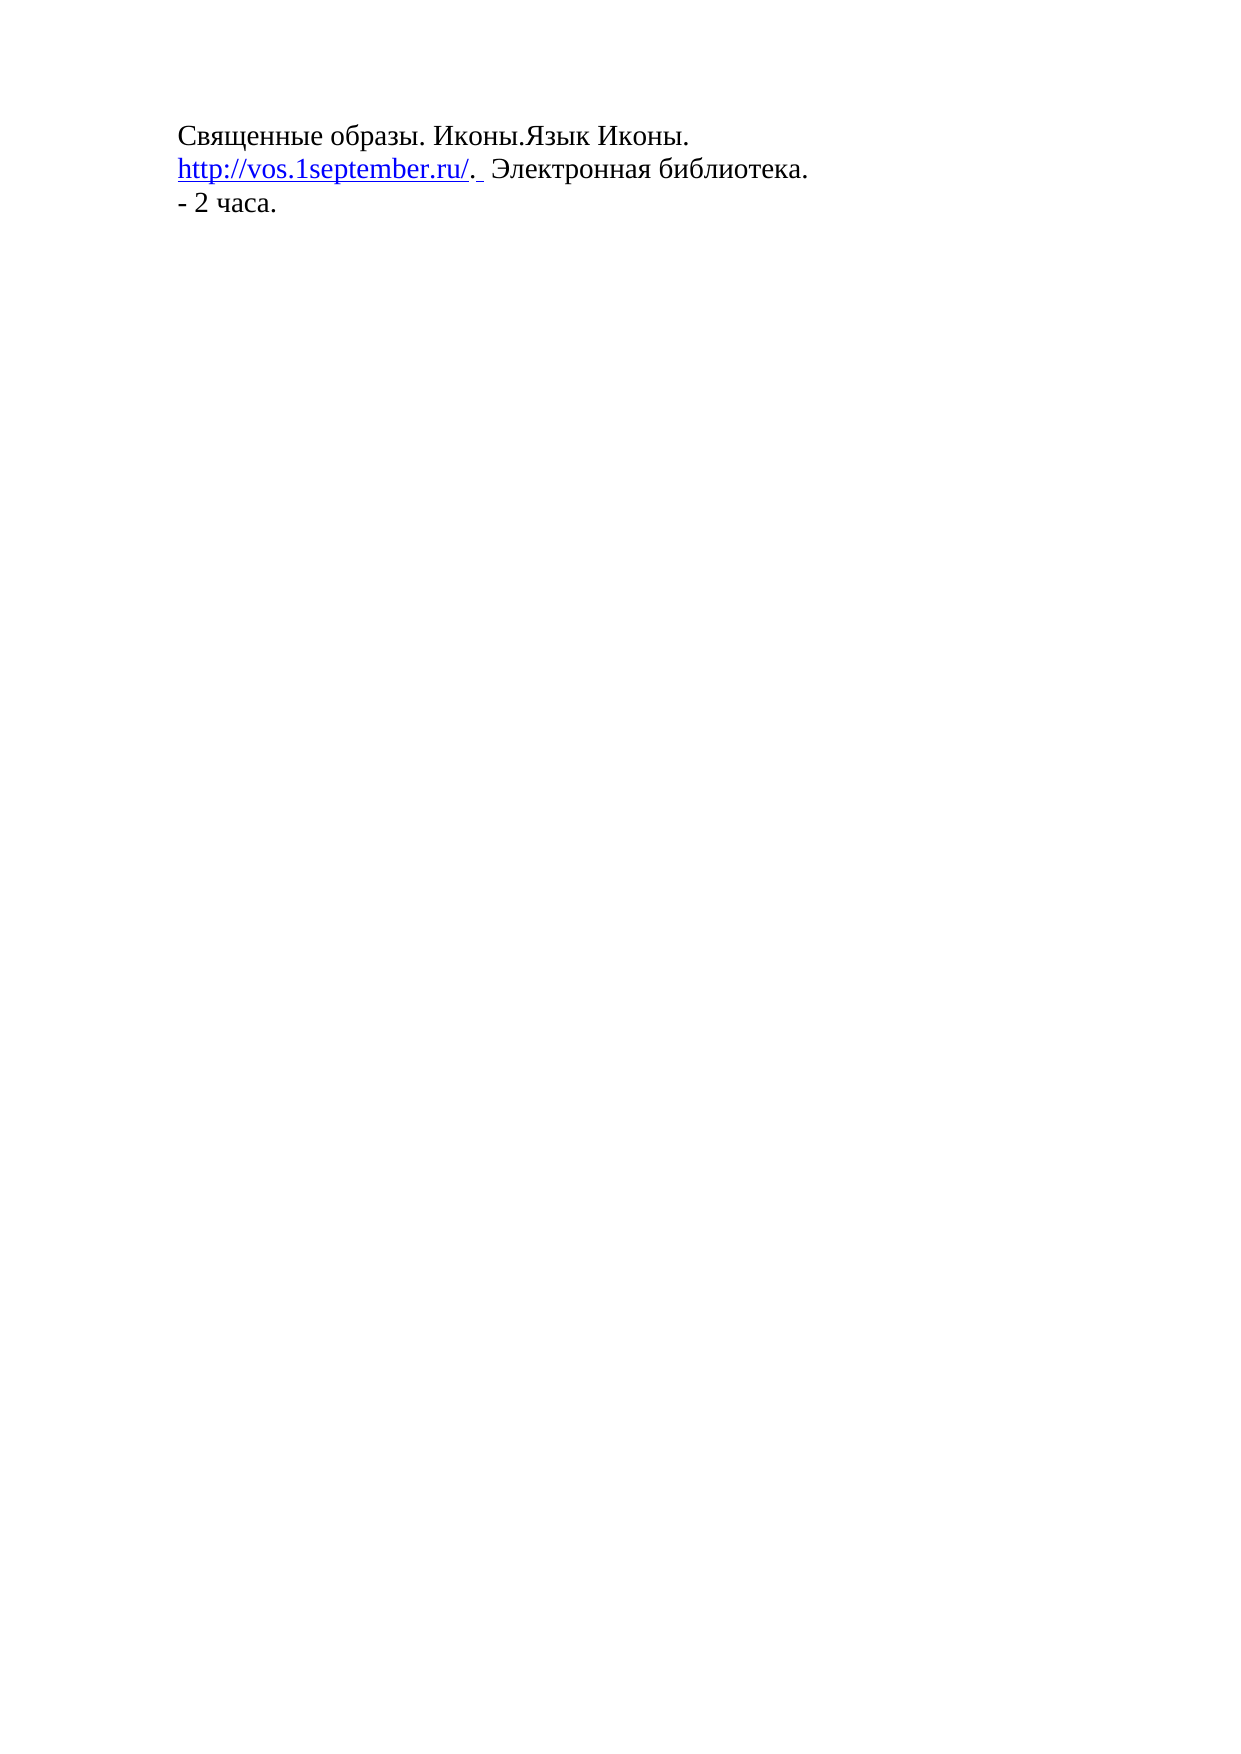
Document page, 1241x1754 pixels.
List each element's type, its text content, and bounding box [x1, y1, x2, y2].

text - 2 часа. [177, 185, 1152, 219]
text http://vos.1september.ru/. Электронная библиотека. [177, 152, 1152, 185]
text Священные образы. Иконы.Язык Иконы. [177, 118, 1152, 152]
